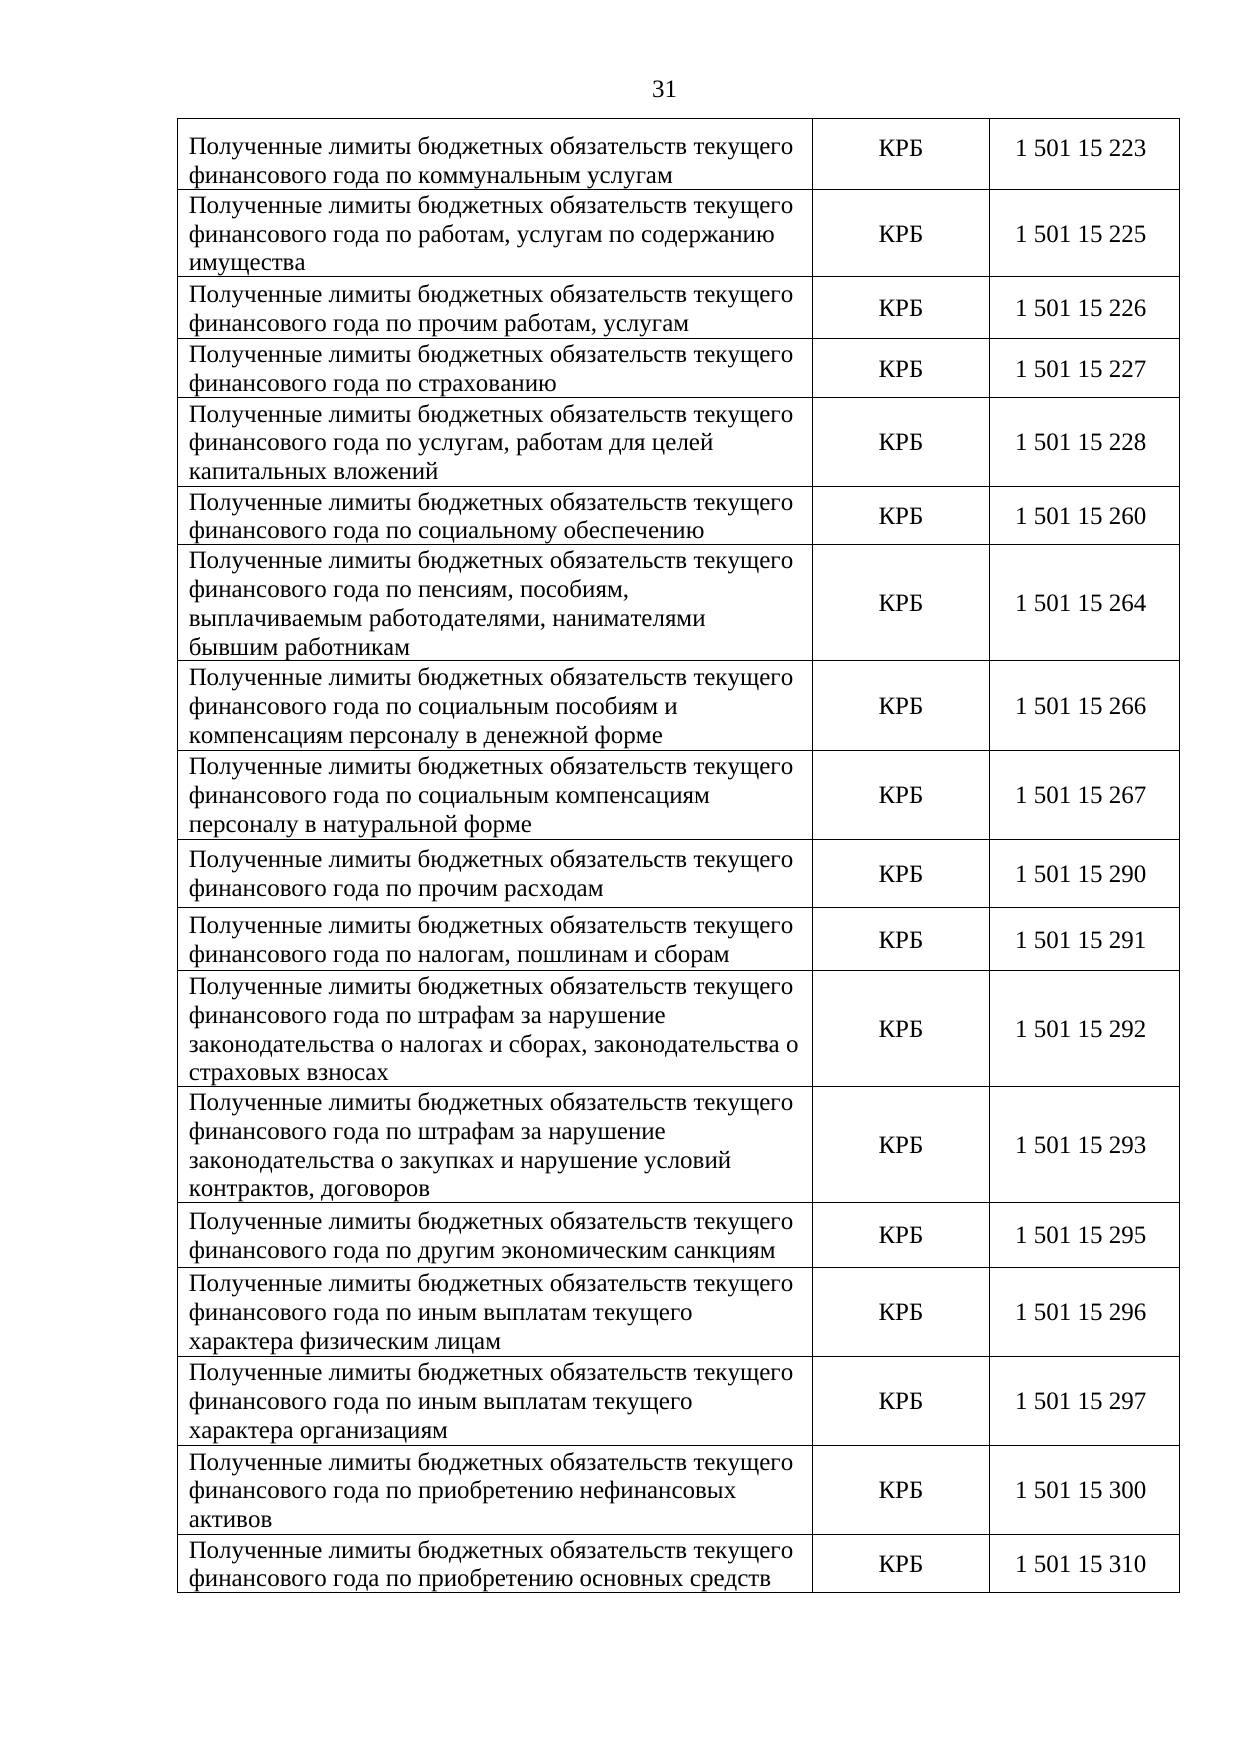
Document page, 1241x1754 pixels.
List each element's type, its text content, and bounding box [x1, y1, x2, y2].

table_cell 1 501 15 226 [990, 277, 1179, 338]
table_cell Полученные лимиты бюджетных обязательств текущего финансового года по коммунальным услугам [178, 119, 812, 189]
table_cell КРБ [813, 908, 989, 970]
table_cell Полученные лимиты бюджетных обязательств текущего финансового года по приобретению нефинансовых активов [178, 1446, 812, 1534]
table_cell 1 501 15 310 [990, 1535, 1179, 1592]
table_cell КРБ [813, 751, 989, 838]
table_cell 1 501 15 300 [990, 1446, 1179, 1534]
table_cell 1 501 15 297 [990, 1357, 1179, 1445]
table_cell Полученные лимиты бюджетных обязательств текущего финансового года по другим экономическим санкциям [178, 1203, 812, 1267]
table_cell Полученные лимиты бюджетных обязательств текущего финансового года по приобретению основных средств [178, 1535, 812, 1592]
table_cell КРБ [813, 1357, 989, 1445]
table_cell 1 501 15 223 [990, 119, 1179, 189]
table_cell КРБ [813, 545, 989, 660]
table_cell КРБ [813, 840, 989, 907]
table_cell Полученные лимиты бюджетных обязательств текущего финансового года по прочим расходам [178, 840, 812, 907]
table_cell Полученные лимиты бюджетных обязательств текущего финансового года по штрафам за нарушение законодательства о налогах и сборах, законодательства о страховых взносах [178, 971, 812, 1086]
table_cell Полученные лимиты бюджетных обязательств текущего финансового года по прочим работам, услугам [178, 277, 812, 338]
table_cell 1 501 15 228 [990, 398, 1179, 486]
table_cell КРБ [813, 487, 989, 544]
table_cell 1 501 15 266 [990, 661, 1179, 749]
table_cell КРБ [813, 277, 989, 338]
table_cell КРБ [813, 1203, 989, 1267]
table_cell КРБ [813, 119, 989, 189]
table_cell 1 501 15 225 [990, 190, 1179, 276]
table_cell 1 501 15 295 [990, 1203, 1179, 1267]
table_cell КРБ [813, 1446, 989, 1534]
table_cell Полученные лимиты бюджетных обязательств текущего финансового года по штрафам за нарушение законодательства о закупках и нарушение условий контрактов, договоров [178, 1087, 812, 1202]
table_cell КРБ [813, 339, 989, 397]
table_cell КРБ [813, 1268, 989, 1356]
table_cell 1 501 15 264 [990, 545, 1179, 660]
table_cell КРБ [813, 1087, 989, 1202]
table_cell КРБ [813, 661, 989, 749]
table_cell Полученные лимиты бюджетных обязательств текущего финансового года по пенсиям, пособиям, выплачиваемым работодателями, нанимателями бывшим работникам [178, 545, 812, 660]
table_cell 1 501 15 267 [990, 751, 1179, 838]
table_cell КРБ [813, 398, 989, 486]
table_cell КРБ [813, 1535, 989, 1592]
table_cell 1 501 15 296 [990, 1268, 1179, 1356]
table_cell Полученные лимиты бюджетных обязательств текущего финансового года по социальному обеспечению [178, 487, 812, 544]
table_cell 1 501 15 290 [990, 840, 1179, 907]
table_cell 1 501 15 292 [990, 971, 1179, 1086]
table_cell 1 501 15 227 [990, 339, 1179, 397]
table_cell Полученные лимиты бюджетных обязательств текущего финансового года по страхованию [178, 339, 812, 397]
table_cell Полученные лимиты бюджетных обязательств текущего финансового года по социальным компенсациям персоналу в натуральной форме [178, 751, 812, 838]
table_cell 1 501 15 260 [990, 487, 1179, 544]
table_cell Полученные лимиты бюджетных обязательств текущего финансового года по услугам, работам для целей капитальных вложений [178, 398, 812, 486]
table_cell Полученные лимиты бюджетных обязательств текущего финансового года по социальным пособиям и компенсациям персоналу в денежной форме [178, 661, 812, 749]
table_cell Полученные лимиты бюджетных обязательств текущего финансового года по работам, услугам по содержанию имущества [178, 190, 812, 276]
table_cell Полученные лимиты бюджетных обязательств текущего финансового года по иным выплатам текущего характера физическим лицам [178, 1268, 812, 1356]
table_cell КРБ [813, 971, 989, 1086]
table_cell Полученные лимиты бюджетных обязательств текущего финансового года по иным выплатам текущего характера организациям [178, 1357, 812, 1445]
table_cell КРБ [813, 190, 989, 276]
table_cell 1 501 15 293 [990, 1087, 1179, 1202]
table_cell 1 501 15 291 [990, 908, 1179, 970]
table_cell Полученные лимиты бюджетных обязательств текущего финансового года по налогам, пошлинам и сборам [178, 908, 812, 970]
